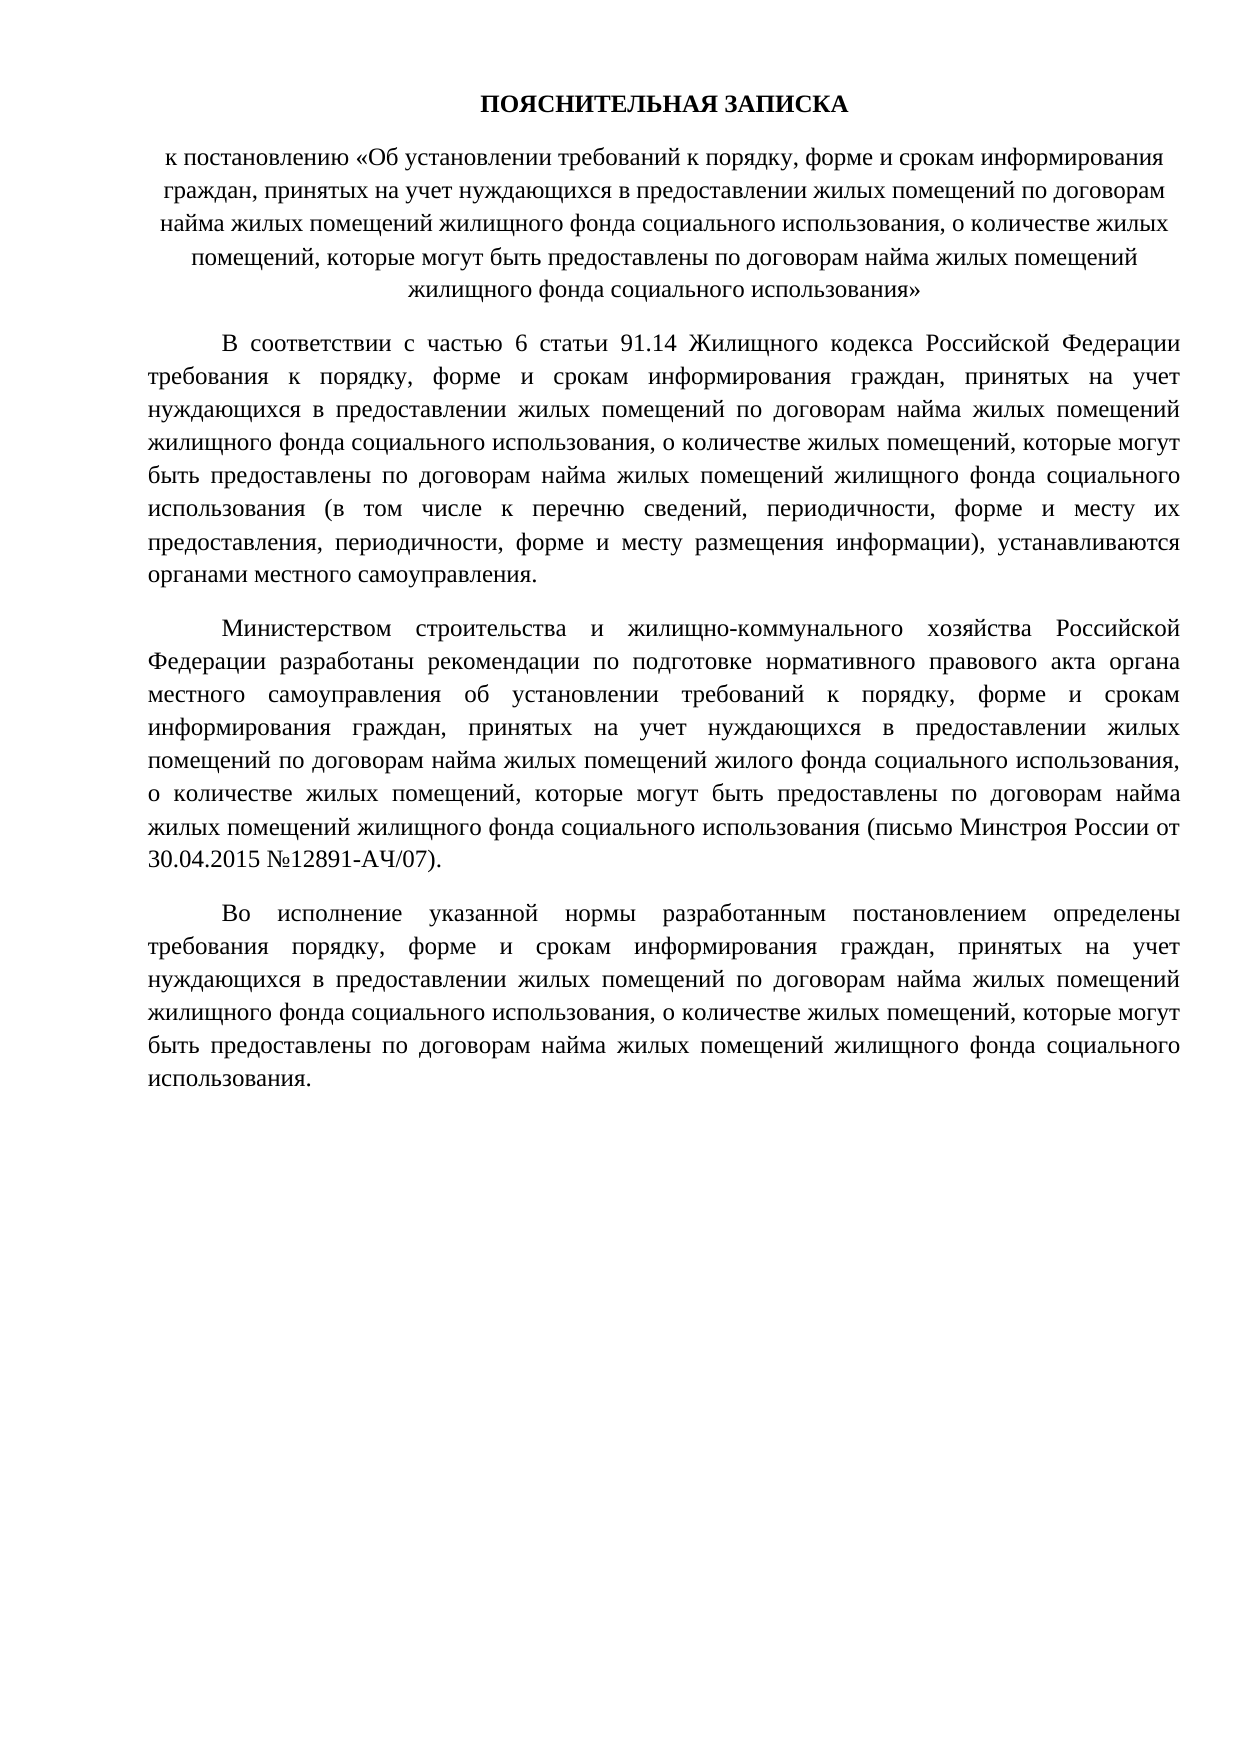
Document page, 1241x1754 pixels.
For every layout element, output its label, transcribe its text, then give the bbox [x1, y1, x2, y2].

text Во исполнение указанной нормы разработанным постановлением определены требования порядку, форме и срокам информирования граждан, принятых на учет нуждающихся в предоставлении жилых помещений по договорам найма жилых помещений жилищного фонда социального использования, о количестве жилых помещений, которые могут быть предоставлены по договорам найма жилых помещений жилищного фонда социального использования. [148, 898, 1181, 1092]
text В соответствии с частью 6 статьи 91.14 Жилищного кодекса Российской Федерации требования к порядку, форме и срокам информирования граждан, принятых на учет нуждающихся в предоставлении жилых помещений по договорам найма жилых помещений жилищного фонда социального использования, о количестве жилых помещений, которые могут быть предоставлены по договорам найма жилых помещений жилищного фонда социального использования (в том числе к перечню сведений, периодичности, форме и месту их предоставления, периодичности, форме и месту размещения информации), устанавливаются органами местного самоуправления. [148, 328, 1181, 588]
text к постановлению «Об установлении требований к порядку, форме и срокам информирования граждан, принятых на учет нуждающихся в предоставлении жилых помещений по договорам найма жилых помещений жилищного фонда социального использования, о количестве жилых помещений, которые могут быть предоставлены по договорам найма жилых помещений жилищного фонда социального использования» [148, 142, 1181, 303]
text ПОЯСНИТЕЛЬНАЯ ЗАПИСКА [148, 89, 1181, 117]
text Министерством строительства и жилищно-коммунального хозяйства Российской Федерации разработаны рекомендации по подготовке нормативного правового акта органа местного самоуправления об установлении требований к порядку, форме и срокам информирования граждан, принятых на учет нуждающихся в предоставлении жилых помещений по договорам найма жилых помещений жилого фонда социального использования, о количестве жилых помещений, которые могут быть предоставлены по договорам найма жилых помещений жилищного фонда социального использования (письмо Минстроя России от 30.04.2015 №12891-АЧ/07). [148, 613, 1181, 873]
